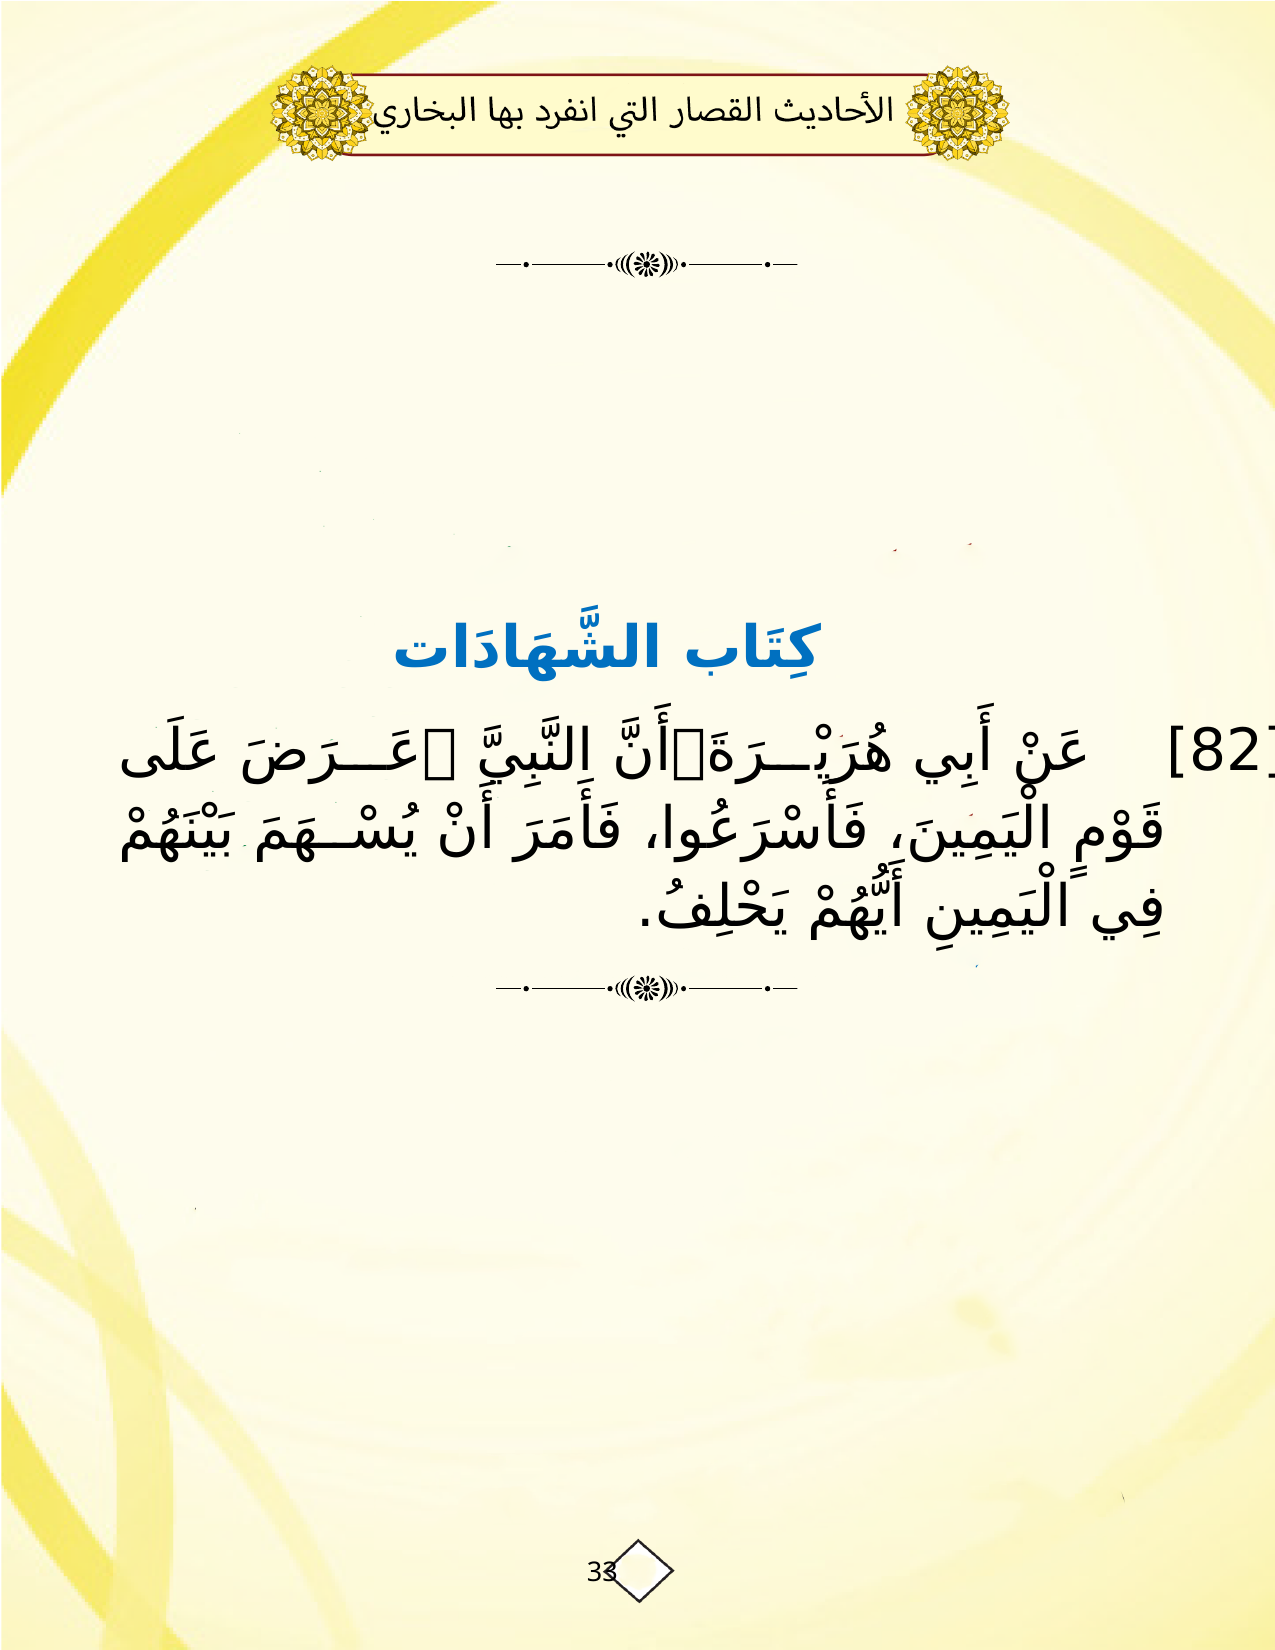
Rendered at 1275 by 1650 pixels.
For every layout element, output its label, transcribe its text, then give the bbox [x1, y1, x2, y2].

list عَنْ أَبِي هُرَيْرَةَأَنَّ النَّبِيَّ عَرَضَ عَلَى قَوْمٍ الْيَمِينَ، فَأَسْرَعُوا، فَأَمَرَ أَنْ يُسْهَمَ بَيْنَهُمْ فِي الْيَمِينِ أَيُّهُمْ يَحْلِفُ. [118, 716, 1166, 940]
picture [1, 1, 1275, 1650]
text كِتَاب الشَّهَادَات [118, 613, 1167, 681]
